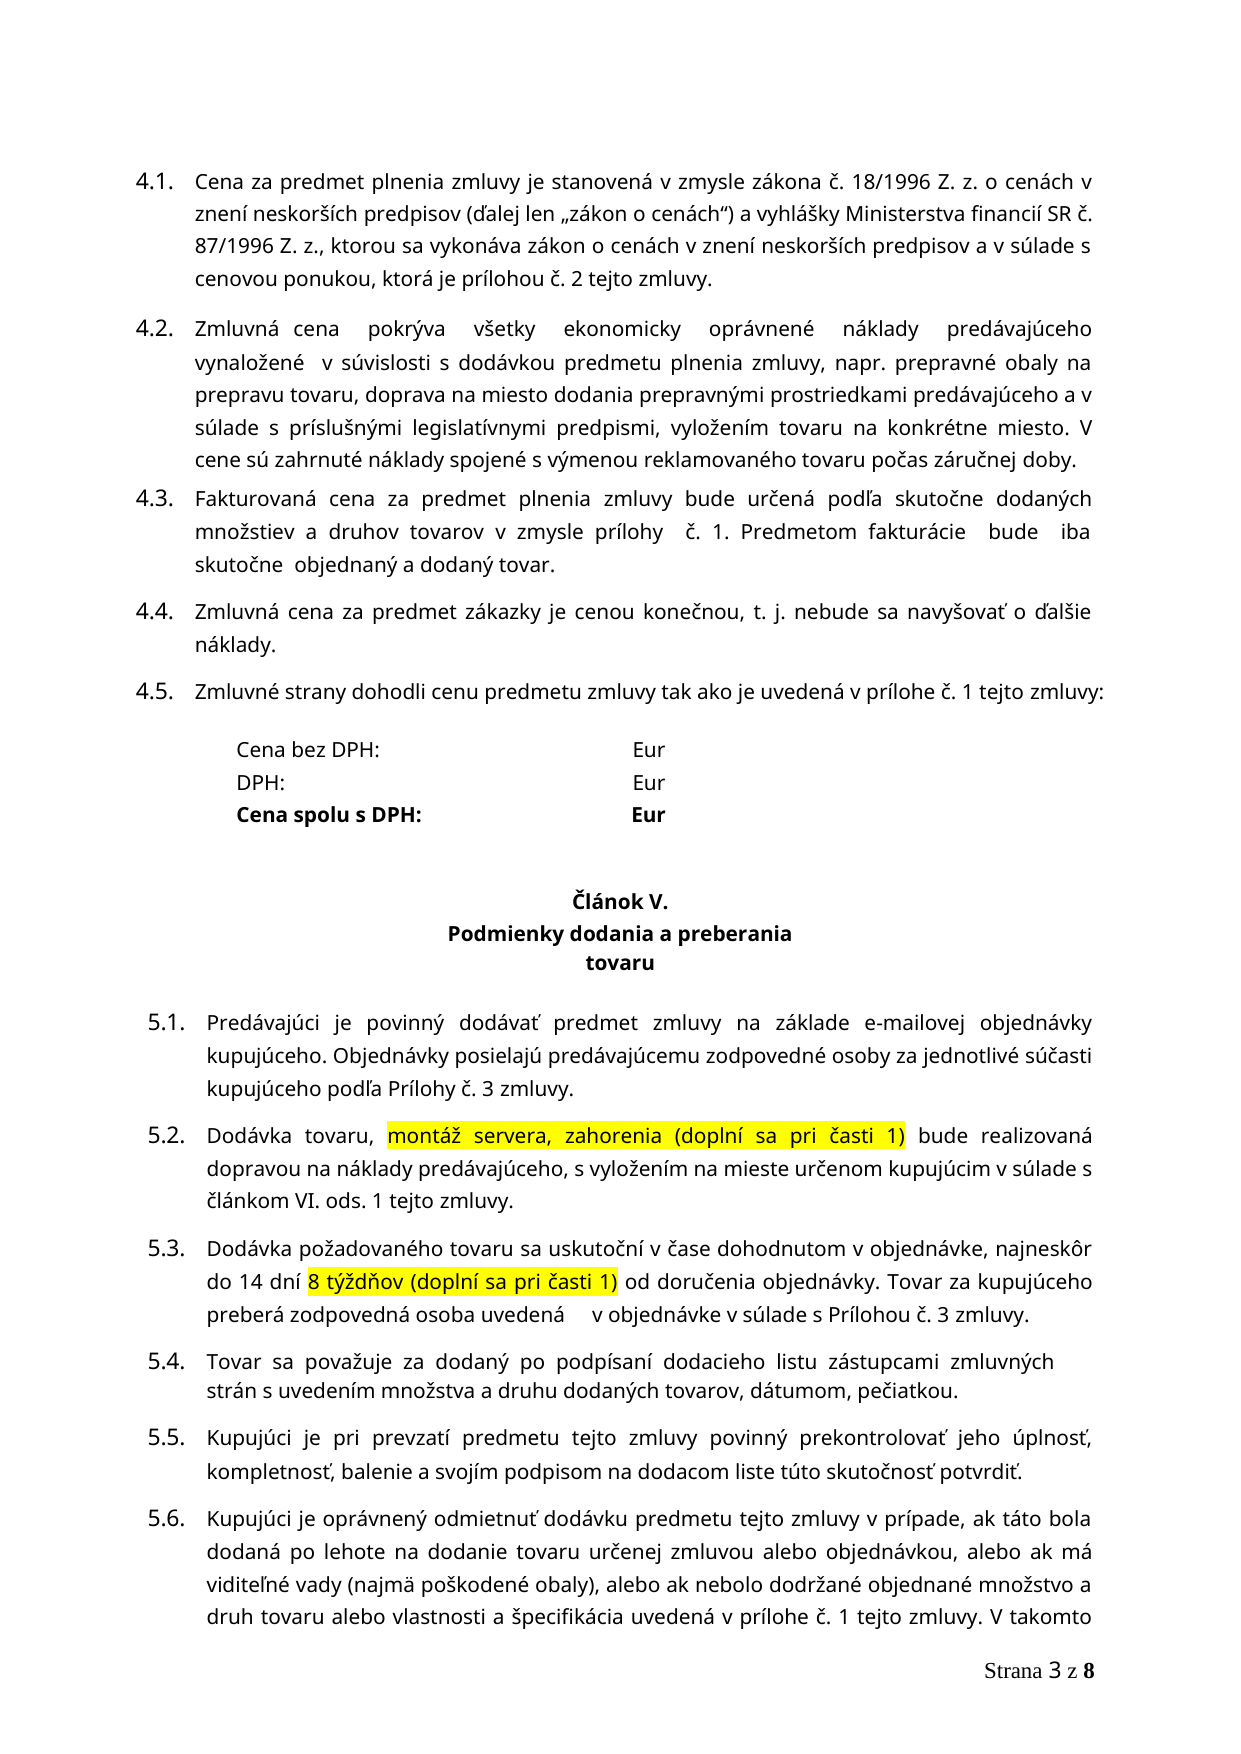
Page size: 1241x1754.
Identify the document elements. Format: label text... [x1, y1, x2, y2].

list Dodávka požadovaného tovaru sa uskutoční v čase dohodnutom v objednávke, najneskôr do 14 dní 8 týždňov (doplní sa pri časti 1) od doručenia objednávky. Tovar za kupujúceho preberá zodpovedná osoba uvedená v objednávke v súlade s Prílohou č. 3 zmluvy. [147, 1232, 1093, 1328]
subtitle Cena spolu s DPH: Eur [236, 801, 1105, 829]
list Tovar sa považuje za dodaný po podpísaní dodacieho listu zástupcami zmluvných strán s uvedením množstva a druhu dodaných tovarov, dátumom, pečiatkou. [147, 1345, 1105, 1404]
list Dodávka tovaru, montáž servera, zahorenia (doplní sa pri časti 1) bude realizovaná dopravou na náklady predávajúceho, s vyložením na mieste určenom kupujúcim v súlade s článkom VI. ods. 1 tejto zmluvy. [147, 1119, 1093, 1215]
text Podmienky dodania a preberania tovaru [421, 919, 820, 976]
list Fakturovaná cena za predmet plnenia zmluvy bude určená podľa skutočne dodaných množstiev a druhov tovarov v zmysle prílohy č. 1. Predmetom fakturácie bude iba skutočne objednaný a dodaný tovar. [136, 482, 1093, 578]
text DPH: Eur [236, 768, 1105, 797]
list Cena za predmet plnenia zmluvy je stanovená v zmysle zákona č. 18/1996 Z. z. o cenách v znení neskorších predpisov (ďalej len „zákon o cenách“) a vyhlášky Ministerstva financií SR č. 87/1996 Z. z., ktorou sa vykonáva zákon o cenách v znení neskorších predpisov a v súlade s cenovou ponukou, ktorá je prílohou č. 2 tejto zmluvy. [136, 164, 1093, 292]
list Zmluvné strany dohodli cenu predmetu zmluvy tak ako je uvedená v prílohe č. 1 tejto zmluvy: [136, 675, 1105, 707]
text Cena bez DPH: Eur [236, 736, 1105, 764]
list Predávajúci je povinný dodávať predmet zmluvy na základe e-mailovej objednávky kupujúceho. Objednávky posielajú predávajúcemu zodpovedné osoby za jednotlivé súčasti kupujúceho podľa Prílohy č. 3 zmluvy. [147, 1006, 1093, 1102]
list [147, 1502, 1093, 1631]
text Článok V. [421, 887, 820, 915]
list Zmluvná cena za predmet zákazky je cenou konečnou, t. j. nebude sa navyšovať o ďalšie náklady. [136, 595, 1093, 659]
list Zmluvná cena pokrýva všetky ekonomicky oprávnené náklady predávajúceho vynaložené v súvislosti s dodávkou predmetu plnenia zmluvy, napr. prepravné obaly na prepravu tovaru, doprava na miesto dodania prepravnými prostriedkami predávajúceho a v súlade s príslušnými legislatívnymi predpismi, vyložením tovaru na konkrétne miesto. V cene sú zahrnuté náklady spojené s výmenou reklamovaného tovaru počas záručnej doby. [136, 312, 1093, 474]
list Kupujúci je pri prevzatí predmetu tejto zmluvy povinný prekontrolovať jeho úplnosť, kompletnosť, balenie a svojím podpisom na dodacom liste túto skutočnosť potvrdiť. [147, 1421, 1093, 1485]
